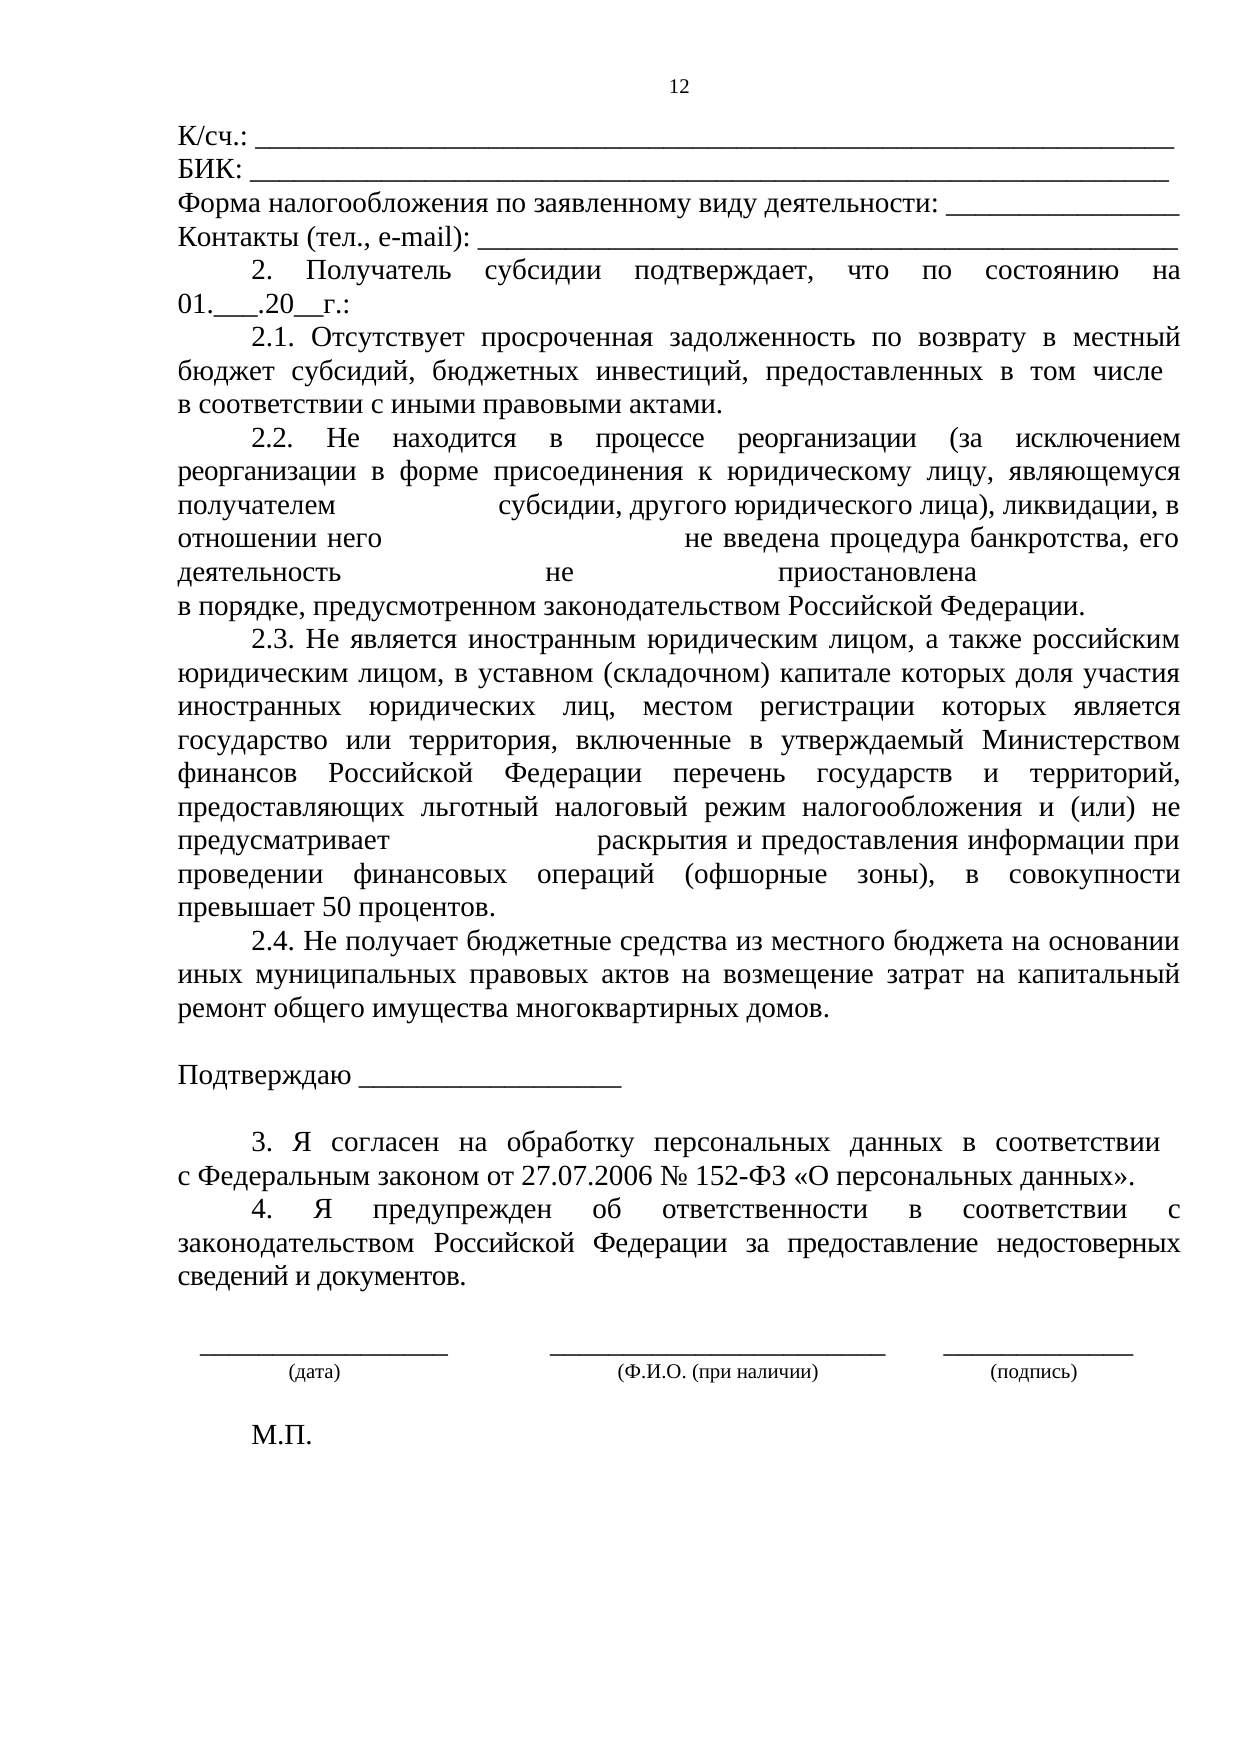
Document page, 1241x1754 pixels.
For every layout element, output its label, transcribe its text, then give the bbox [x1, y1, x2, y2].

text Форма налогообложения по заявленному виду деятельности: ________________ [177, 185, 1181, 219]
text Контакты (тел., e-mail): ________________________________________________ [177, 219, 1181, 252]
table_header _________________ (дата) [189, 1326, 538, 1383]
text К/сч.: _______________________________________________________________ [177, 118, 1181, 152]
table_header _______________________ (Ф.И.О. (при наличии) [539, 1326, 932, 1383]
text 2.2. Не находится в процессе реорганизации (за исключением реорганизации в форме присоединения к юридическому лицу, являющемуся получателем субсидии, другого юридического лица), ликвидации, в отношении него не введена процедура банкротства, его деятельность не приостановлена в порядке, предусмотренном законодательством Российской Федерации. [177, 420, 1181, 621]
text БИК: _______________________________________________________________ [177, 152, 1196, 185]
text М.П. [177, 1417, 1181, 1450]
text 2.3. Не является иностранным юридическим лицом, а также российским юридическим лицом, в уставном (складочном) капитале которых доля участия иностранных юридических лиц, местом регистрации которых является государство или территория, включенные в утверждаемый Министерством финансов Российской Федерации перечень государств и территорий, предоставляющих льготный налоговый режим налогообложения и (или) не предусматривает раскрытия и предоставления информации при проведении финансовых операций (офшорные зоны), в совокупности превышает 50 процентов. [177, 621, 1181, 923]
table_header _____________ (подпись) [932, 1326, 1196, 1383]
text Подтверждаю __________________ [177, 1057, 1181, 1091]
text 3. Я согласен на обработку персональных данных в соответствии с Федеральным законом от 27.07.2006 № 152-ФЗ «О персональных данных». [177, 1124, 1181, 1191]
text 2.4. Не получает бюджетные средства из местного бюджета на основании иных муниципальных правовых актов на возмещение затрат на капитальный ремонт общего имущества многоквартирных домов. [177, 923, 1181, 1024]
text 2.1. Отсутствует просроченная задолженность по возврату в местный бюджет субсидий, бюджетных инвестиций, предоставленных в том числе в соответствии с иными правовыми актами. [177, 319, 1181, 420]
text 4. Я предупрежден об ответственности в соответствии с законодательством Российской Федерации за предоставление недостоверных сведений и документов. [177, 1191, 1181, 1292]
text 2. Получатель субсидии подтверждает, что по состоянию на 01.___.20__г.: [177, 252, 1181, 319]
